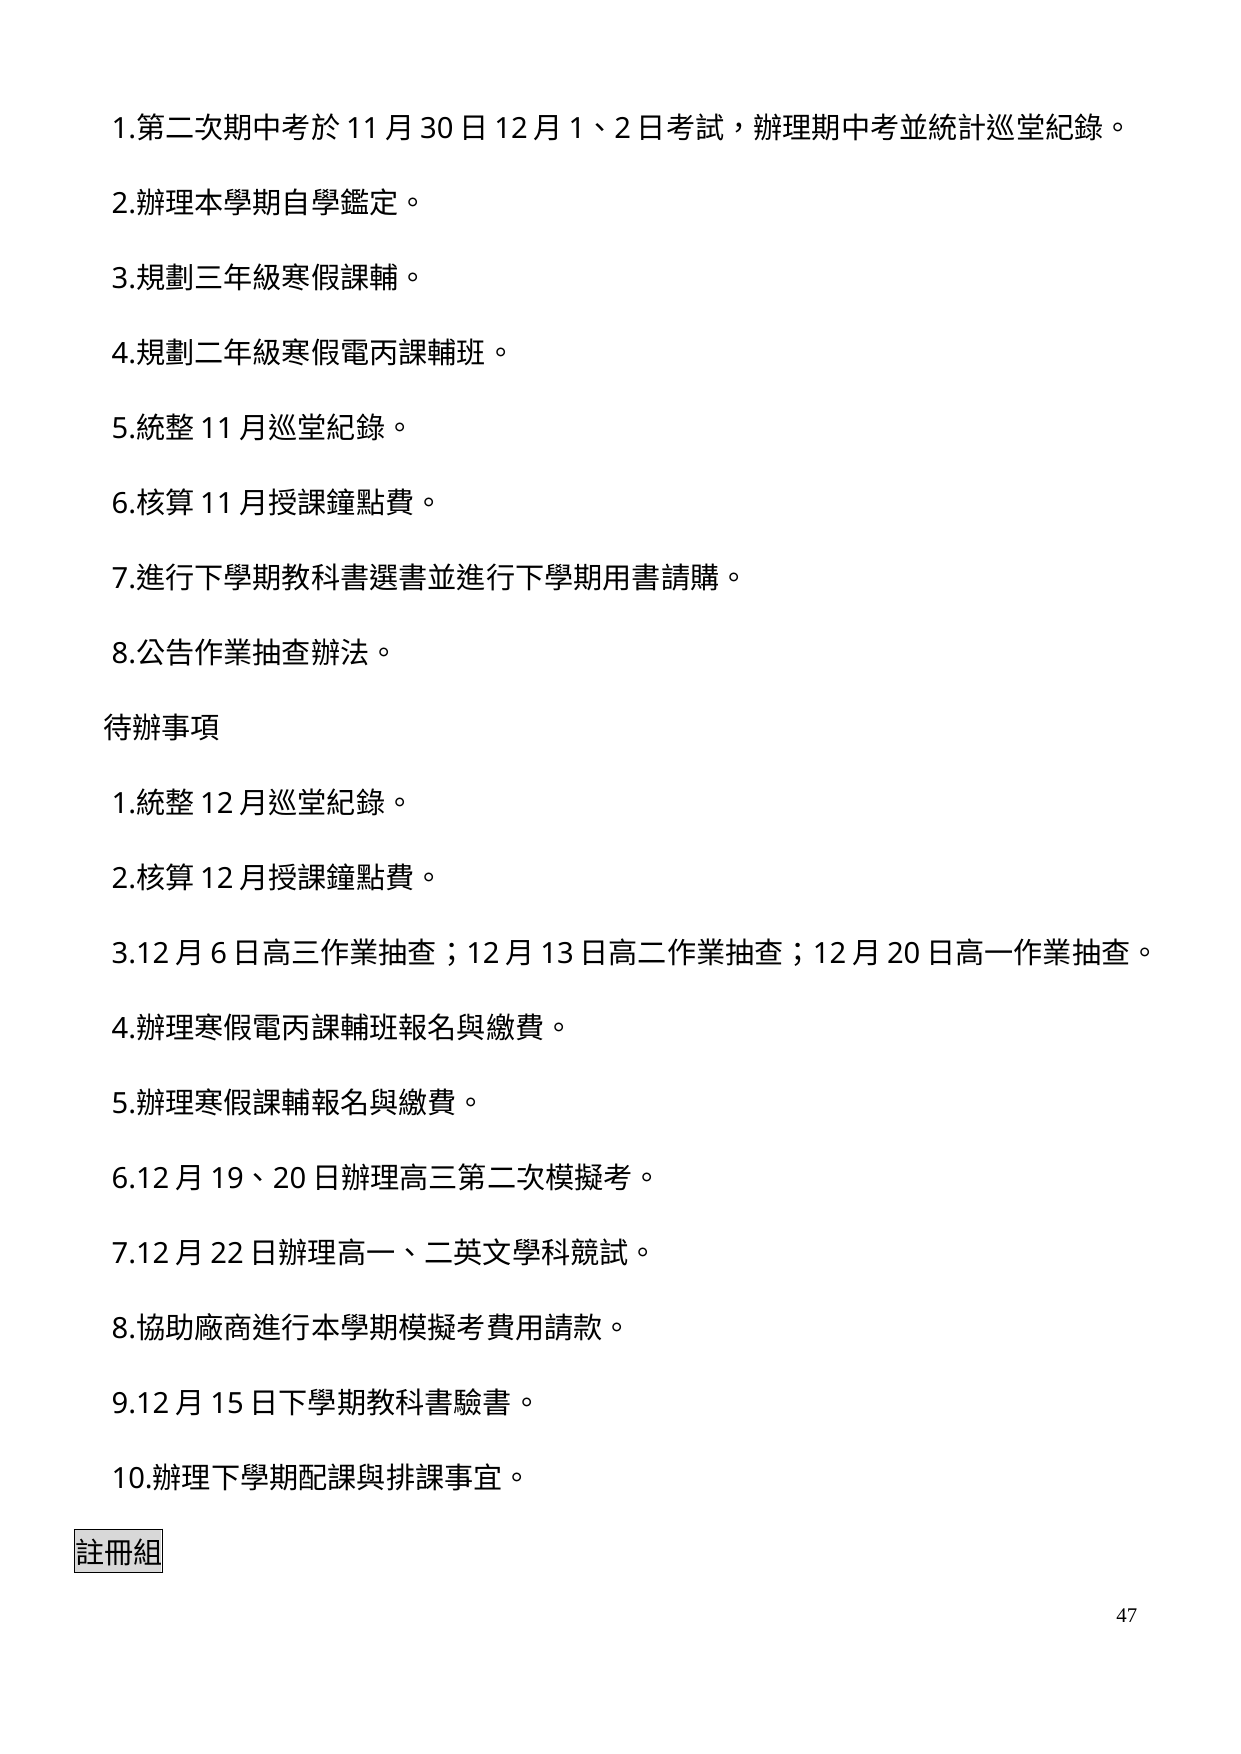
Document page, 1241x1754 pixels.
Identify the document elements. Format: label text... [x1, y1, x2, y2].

text 6.核算11月授課鐘點費。 [111, 463, 1137, 538]
text 2.辦理本學期自學鑑定。 [111, 163, 1137, 238]
text 10.辦理下學期配課與排課事宜。 [111, 1438, 1137, 1513]
text 8.協助廠商進行本學期模擬考費用請款。 [111, 1288, 1137, 1363]
text 1.第二次期中考於11月30日12月1、2日考試，辦理期中考並統計巡堂紀錄。 [111, 88, 1137, 163]
text 註冊組 [74, 1513, 1137, 1588]
text 2.核算12月授課鐘點費。 [111, 838, 1137, 913]
text 6.12月19、20日辦理高三第二次模擬考。 [111, 1138, 1137, 1213]
text 7.進行下學期教科書選書並進行下學期用書請購。 [111, 538, 1137, 613]
text 1.統整12月巡堂紀錄。 [111, 763, 1137, 838]
text 5.統整11月巡堂紀錄。 [111, 388, 1137, 463]
text 5.辦理寒假課輔報名與繳費。 [111, 1063, 1137, 1138]
text 待辦事項 [74, 688, 1137, 763]
text 3.12月6日高三作業抽查；12月13日高二作業抽查；12月20日高一作業抽查。 [111, 913, 1137, 988]
text 3.規劃三年級寒假課輔。 [111, 238, 1137, 313]
text 9.12月15日下學期教科書驗書。 [111, 1363, 1137, 1438]
text 4.辦理寒假電丙課輔班報名與繳費。 [111, 988, 1137, 1063]
text 4.規劃二年級寒假電丙課輔班。 [111, 313, 1137, 388]
text 8.公告作業抽查辦法。 [111, 613, 1137, 688]
text 7.12月22日辦理高一、二英文學科競試。 [111, 1213, 1137, 1288]
